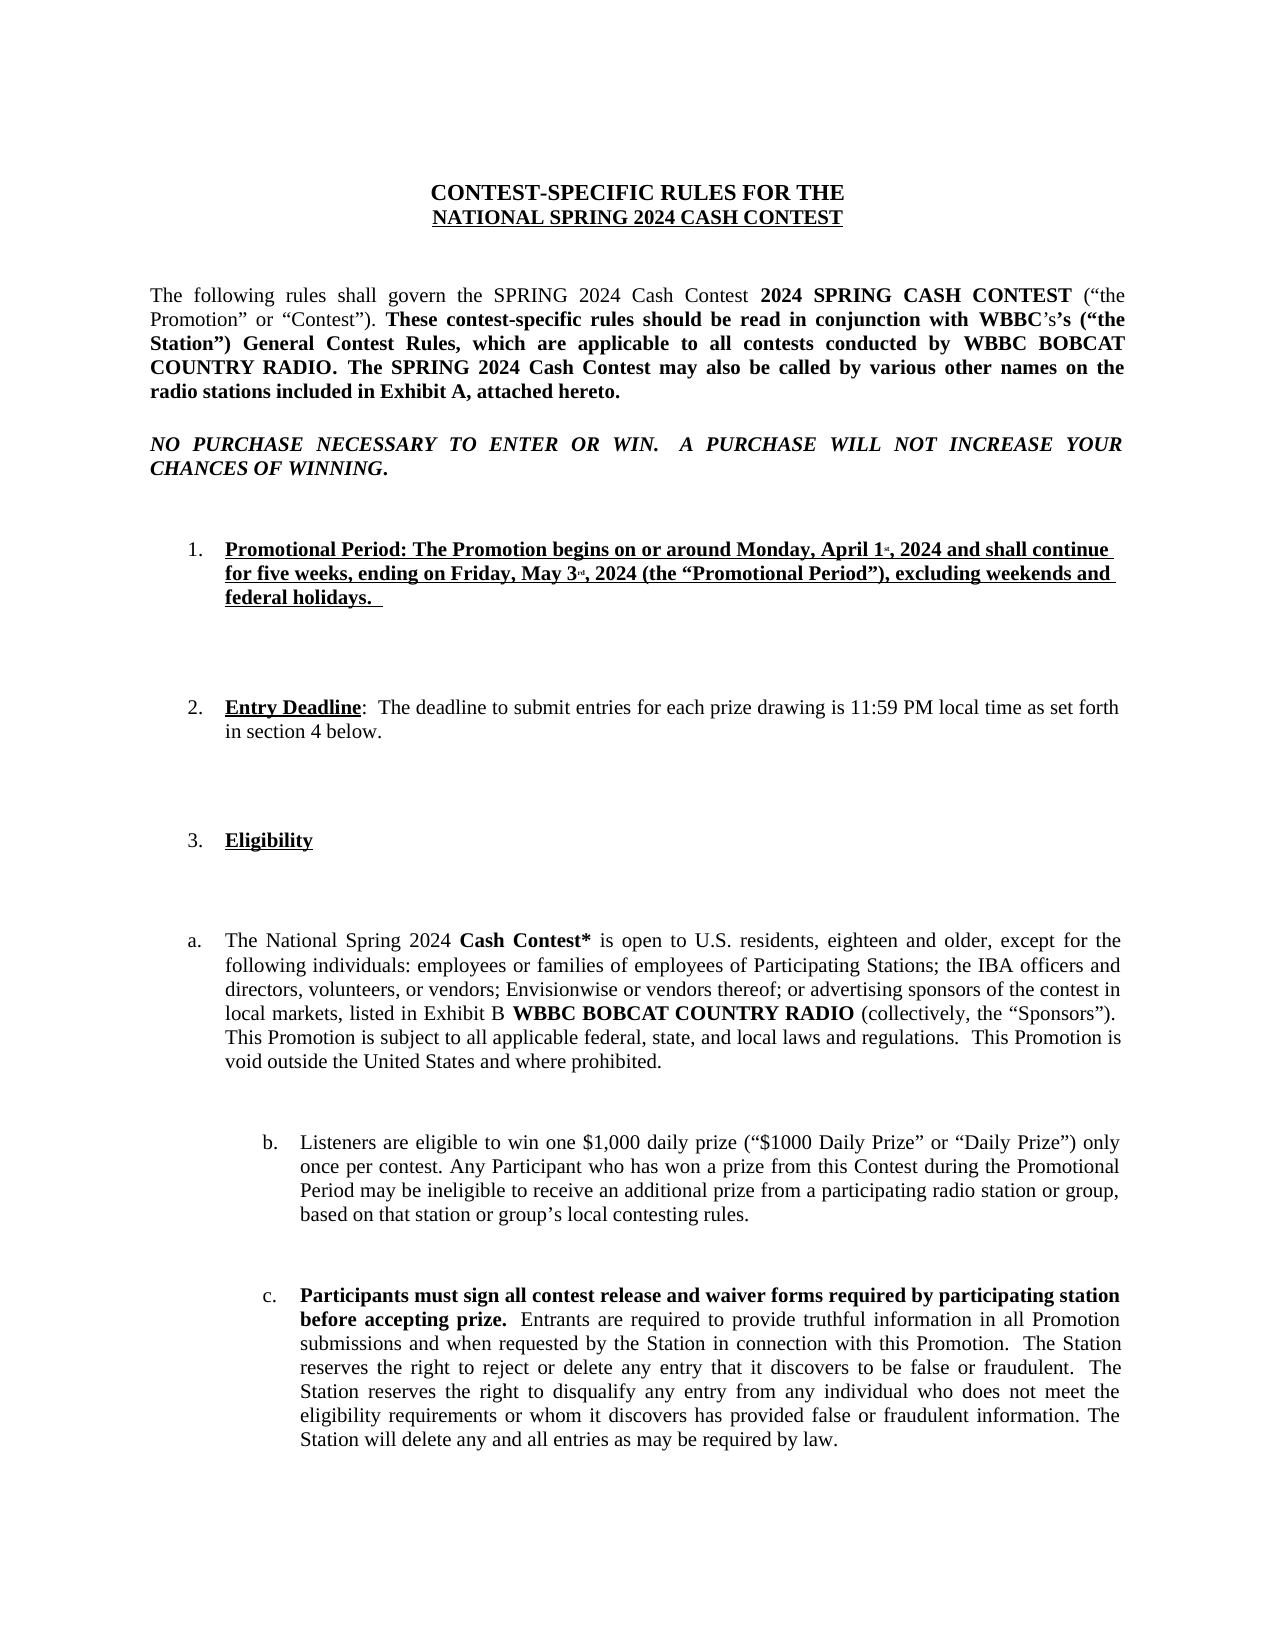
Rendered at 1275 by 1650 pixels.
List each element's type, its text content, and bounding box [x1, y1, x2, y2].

list Listeners are eligible to win one $1,000 daily prize (“$1000 Daily Prize” or “Daily Prize”) only once per contest. Any Participant who has won a prize from this Contest during the Promotional Period may be ineligible to receive an additional prize from a participating radio station or group, based on that station or group’s local contesting rules. [262, 1129, 1121, 1226]
list Entry Deadline: The deadline to submit entries for each prize drawing is 11:59 PM local time as set forth in section 4 below. [187, 694, 1121, 743]
text The following rules shall govern the SPRING 2024 Cash Contest 2024 SPRING CASH CONTEST (“the Promotion” or “Contest”). These contest-specific rules should be read in conjunction with WBBC’s’s (“the Station”) General Contest Rules, which are applicable to all contests conducted by WBBC BOBCAT COUNTRY RADIO. The SPRING 2024 Cash Contest may also be called by various other names on the radio stations included in Exhibit A, attached hereto. [150, 283, 1125, 403]
list Eligibility [187, 828, 1121, 928]
text NO PURCHASE NECESSARY TO ENTER OR WIN. A PURCHASE WILL NOT INCREASE YOUR CHANCES OF WINNING. [150, 432, 1125, 480]
list Participants must sign all contest release and waiver forms required by participating station before accepting prize. Entrants are required to provide truthful information in all Promotion submissions and when requested by the Station in connection with this Promotion. The Station reserves the right to reject or delete any entry that it discovers to be false or fraudulent. The Station reserves the right to disqualify any entry from any individual who does not meet the eligibility requirements or whom it discovers has provided false or fraudulent information. The Station will delete any and all entries as may be required by law. [262, 1283, 1121, 1451]
text CONTEST-SPECIFIC RULES FOR THE [150, 179, 1125, 205]
list The National Spring 2024 Cash Contest* is open to U.S. residents, eighteen and older, except for the following individuals: employees or families of employees of Participating Stations; the IBA officers and directors, volunteers, or vendors; Envisionwise or vendors thereof; or advertising sponsors of the contest in local markets, listed in Exhibit B WBBC BOBCAT COUNTRY RADIO (collectively, the “Sponsors”). This Promotion is subject to all applicable federal, state, and local laws and regulations. This Promotion is void outside the United States and where prohibited. [187, 928, 1121, 1073]
list Promotional Period: The Promotion begins on or around Monday, April 1st, 2024 and shall continue for five weeks, ending on Friday, May 3rd, 2024 (the “Promotional Period”), excluding weekends and federal holidays. [187, 537, 1125, 609]
text NATIONAL SPRING 2024 CASH CONTEST [150, 205, 1125, 229]
